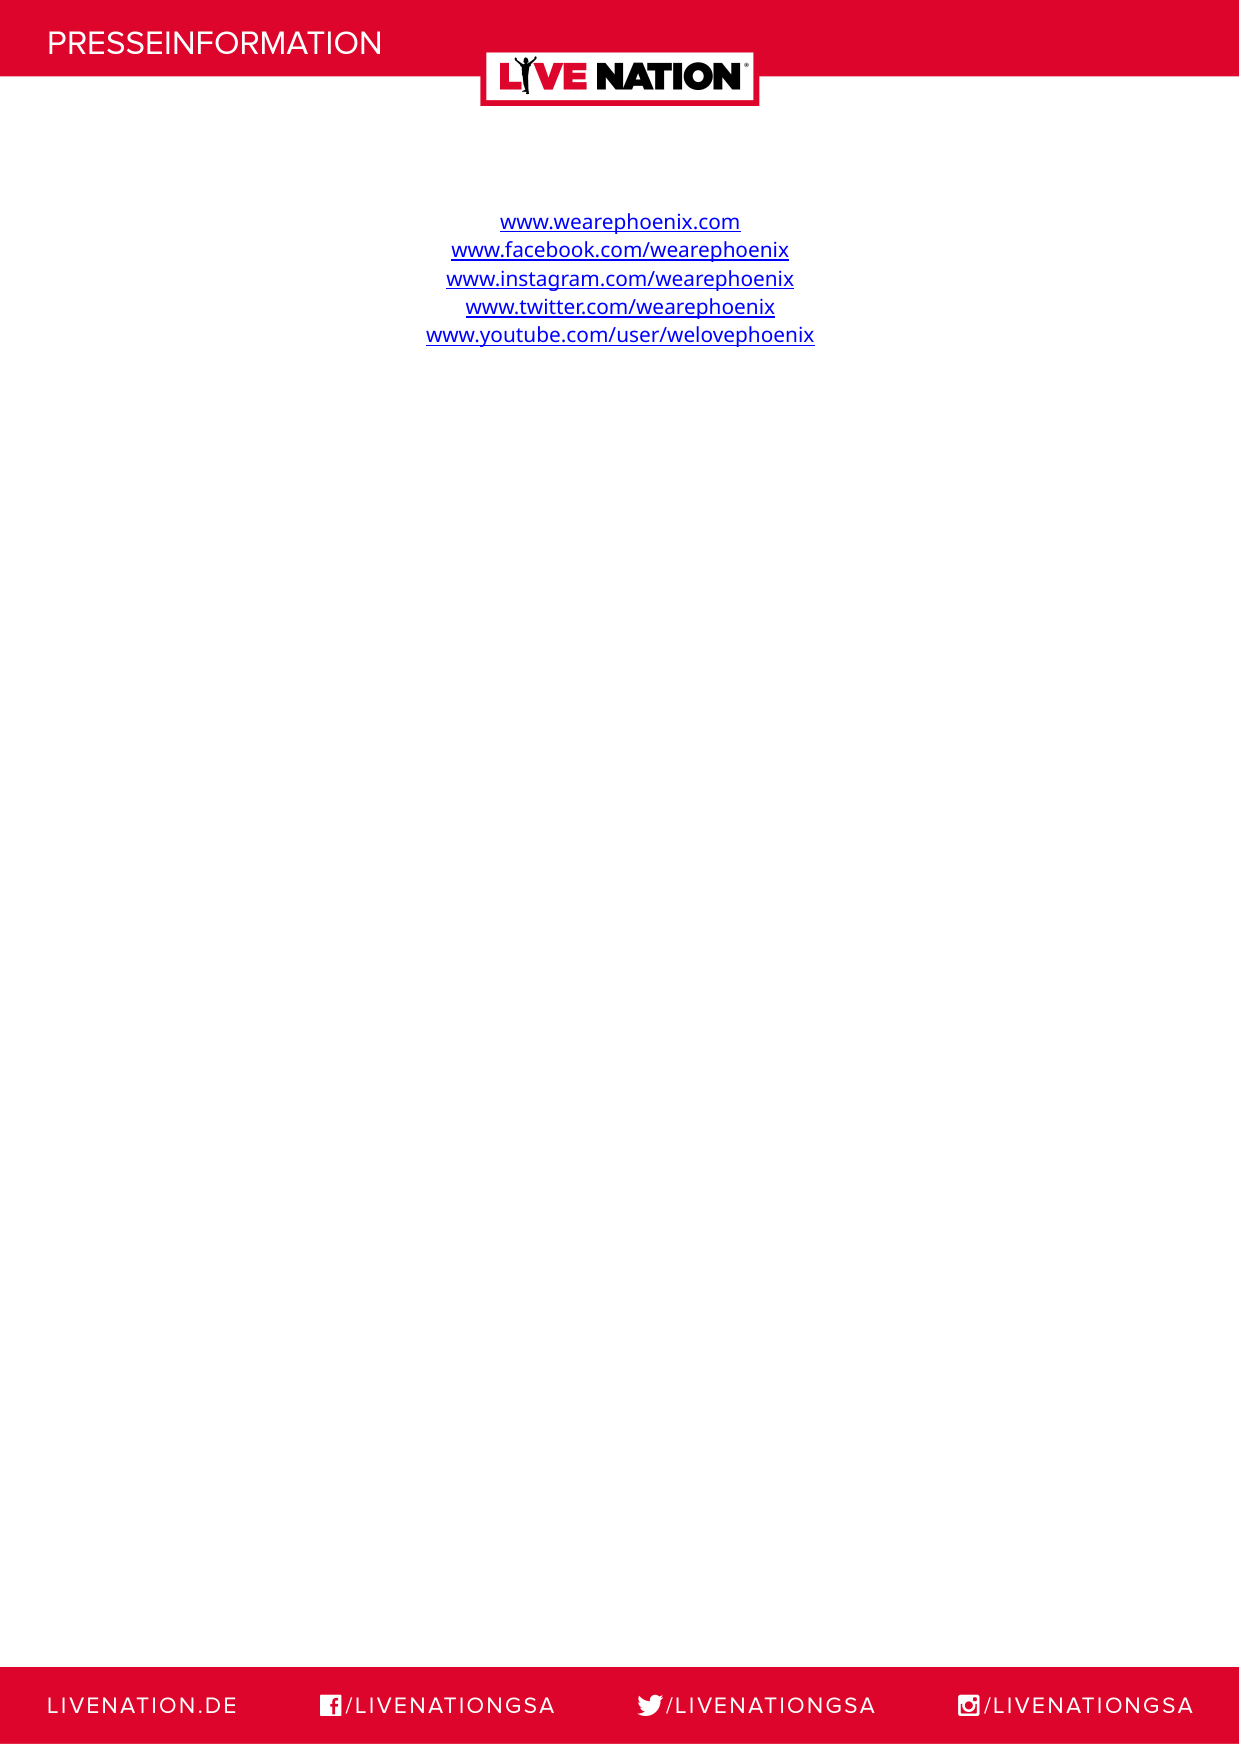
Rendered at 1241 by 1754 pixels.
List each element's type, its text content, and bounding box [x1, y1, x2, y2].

text www.youtube.com/user/welovephoenix [150, 321, 1090, 349]
picture [0, 1667, 1239, 1744]
text www.facebook.com/wearephoenix [150, 235, 1090, 264]
text www.instagram.com/wearephoenix [150, 264, 1090, 292]
text www.wearephoenix.com [150, 207, 1090, 235]
picture [0, 0, 1239, 106]
text www.twitter.com/wearephoenix [150, 292, 1090, 321]
